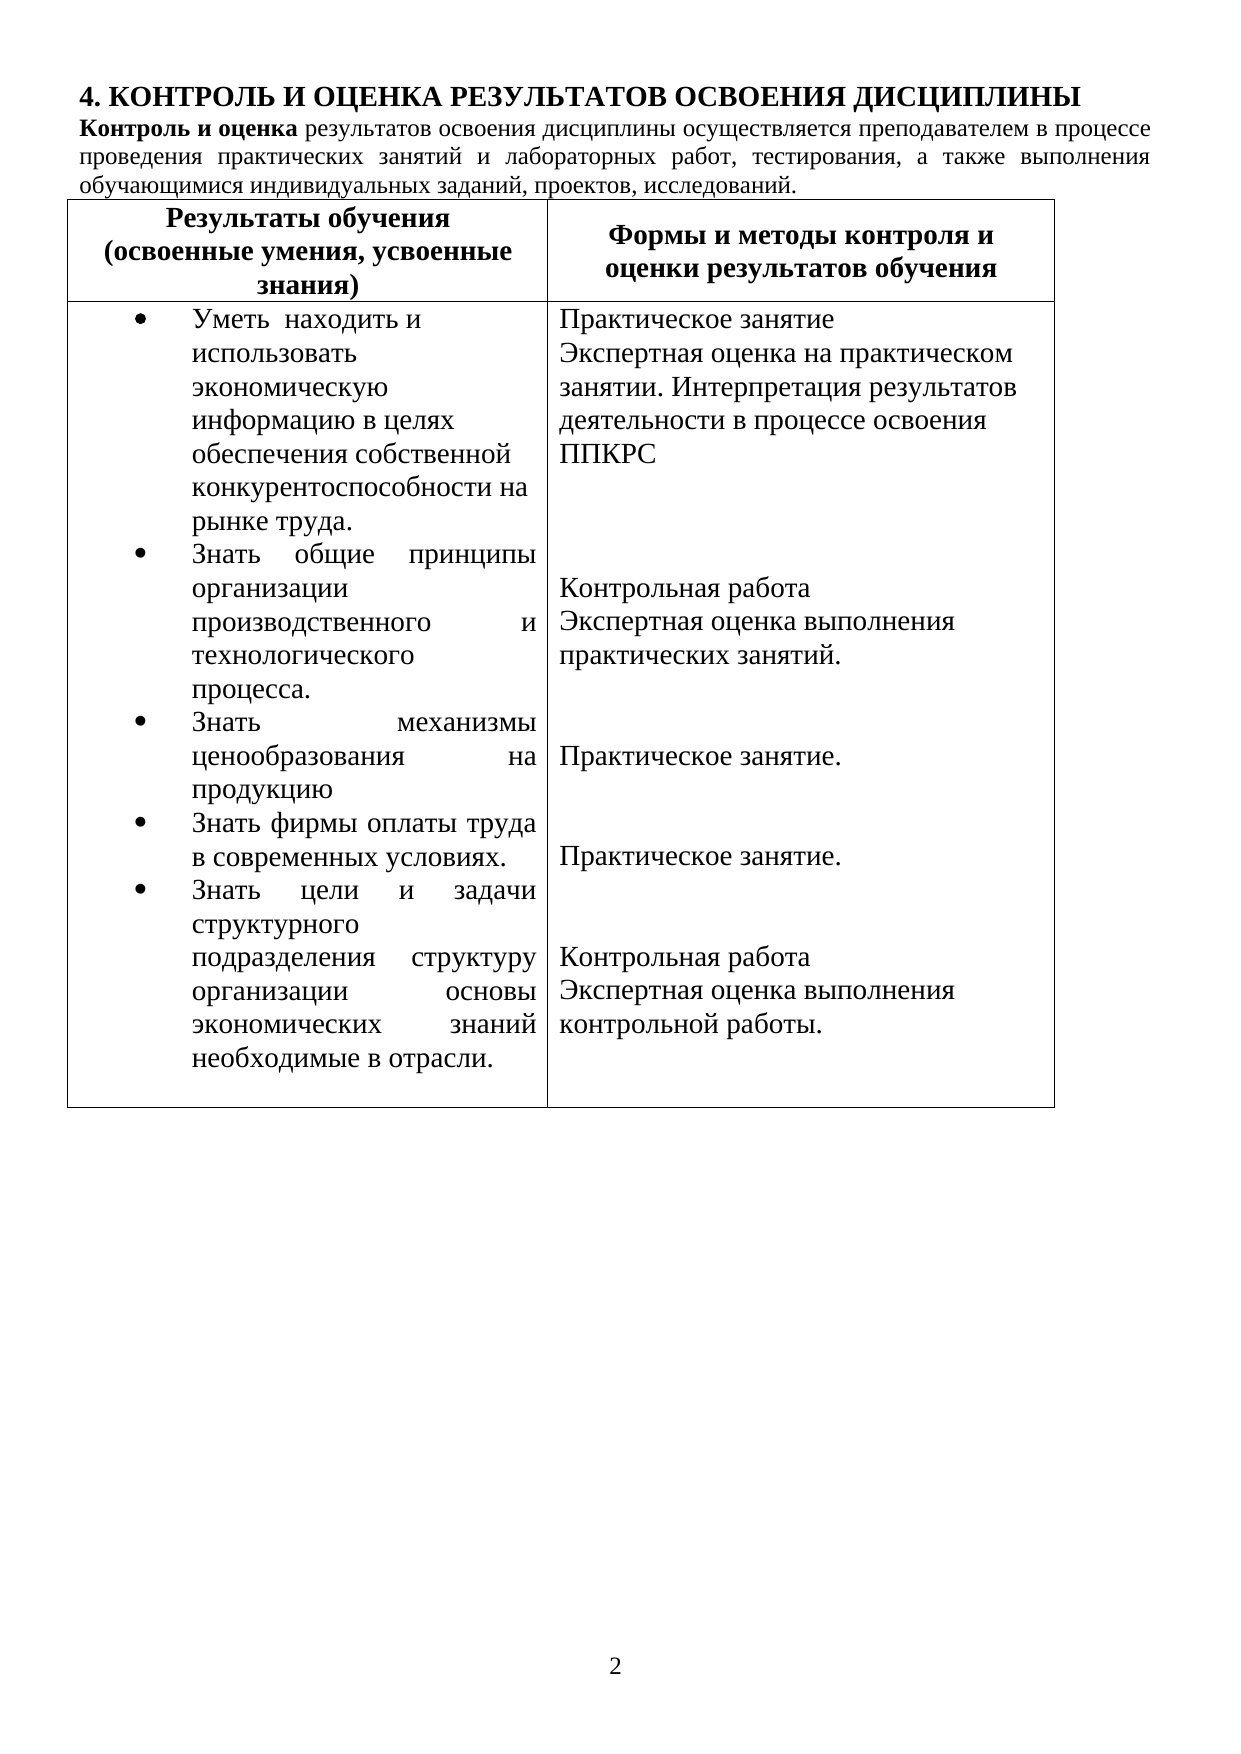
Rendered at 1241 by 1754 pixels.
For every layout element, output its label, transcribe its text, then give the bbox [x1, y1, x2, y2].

text Контроль и оценка результатов освоения дисциплины осуществляется преподавателем в процессе проведения практических занятий и лабораторных работ, тестирования, а также выполнения обучающимися индивидуальных заданий, проектов, исследований. [79, 113, 1152, 199]
table_cell Уметь находить и использовать экономическую информацию в целях обеспечения собственной конкурентоспособности на рынке труда. Знать общие принципы организации производственного и технологического процесса. Знать механизмы ценообразования на продукцию Знать фирмы оплаты труда в современных условиях. Знать цели и задачи структурного подразделения структуру организации основы экономических знаний необходимые в отрасли. [68, 302, 547, 1107]
table_cell Практическое занятие Экспертная оценка на практическом занятии. Интерпретация результатов деятельности в процессе освоения ППКРС Контрольная работа Экспертная оценка выполнения практических занятий. Практическое занятие. Практическое занятие. Контрольная работа Экспертная оценка выполнения контрольной работы. [548, 302, 1054, 1107]
table_header Формы и методы контроля и оценки результатов обучения [548, 200, 1054, 301]
table_header Результаты обучения (освоенные умения, усвоенные знания) [68, 200, 547, 301]
text 4. Контроль и оценка результатов освоения Дисциплины [79, 79, 1152, 113]
